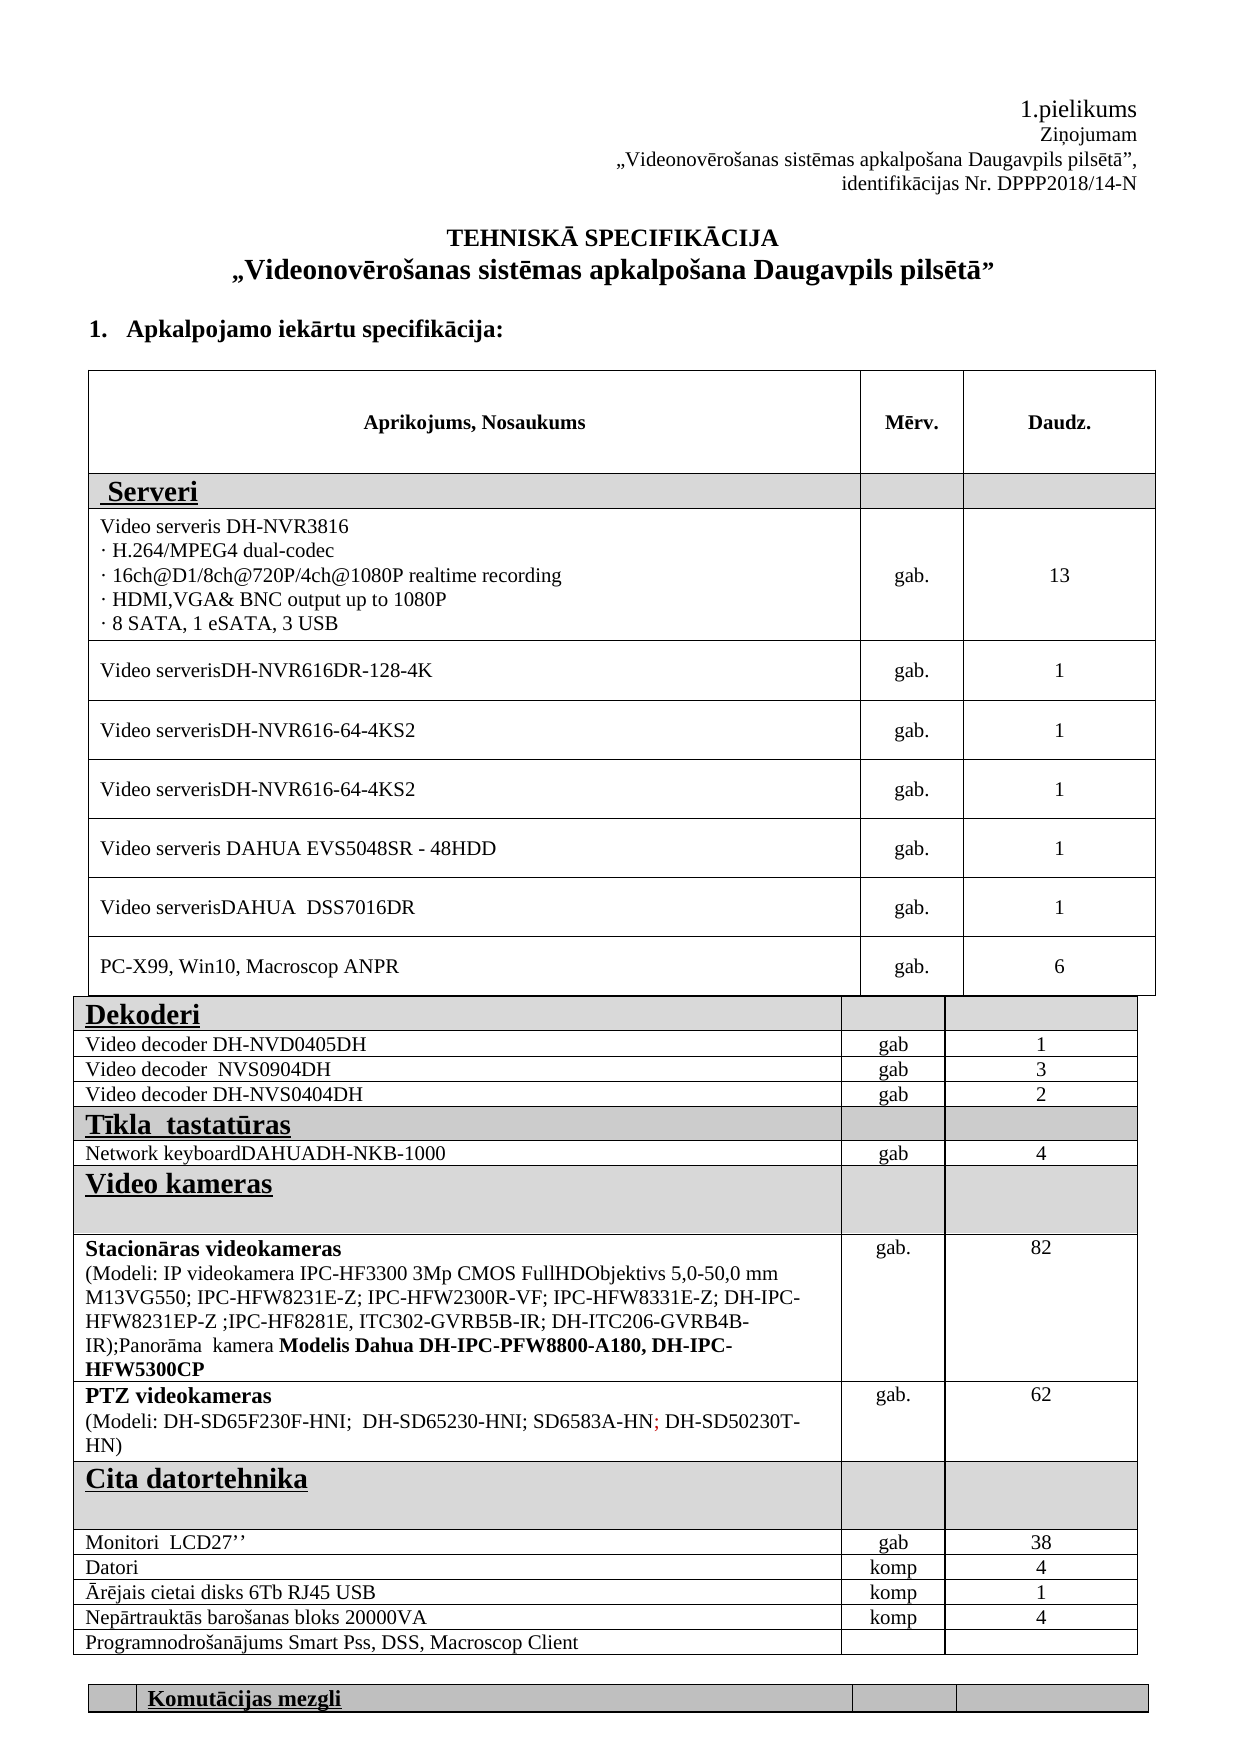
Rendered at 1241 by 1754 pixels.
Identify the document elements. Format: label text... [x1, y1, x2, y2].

table_cell 2 [946, 1082, 1137, 1106]
table_cell Network keyboardDAHUADH-NKB-1000 [74, 1141, 841, 1165]
table_cell 4 [946, 1141, 1137, 1165]
table_cell komp [842, 1605, 944, 1629]
text „Videonovērošanas sistēmas apkalpošana Daugavpils pilsētā” [89, 252, 1137, 286]
table_cell PC-X99, Win10, Macroscop ANPR [89, 937, 860, 995]
table_cell Video decoder NVS0904DH [74, 1057, 841, 1081]
table_cell [861, 474, 963, 508]
table_cell Video serverisDAHUA DSS7016DR [89, 878, 860, 936]
table_cell gab [842, 1031, 944, 1056]
table_cell 1 [964, 641, 1155, 699]
table_header [842, 997, 944, 1030]
table_cell gab. [861, 701, 963, 758]
table_cell 82 [946, 1235, 1137, 1381]
table_cell 1 [964, 701, 1155, 758]
table_cell [964, 474, 1155, 508]
table_cell gab [842, 1530, 944, 1554]
table_cell Datori [74, 1555, 841, 1579]
table_cell Video serveris DAHUA EVS5048SR - 48HDD [89, 819, 860, 877]
table_cell Video serveris DH-NVR3816 · H.264/MPEG4 dual-codec · 16ch@D1/8ch@720P/4ch@1080P realtime recording · HDMI,VGA& BNC output up to 1080P · 8 SATA, 1 eSATA, 3 USB [89, 509, 860, 640]
table_cell gab. [861, 509, 963, 640]
table_cell Video serverisDH-NVR616-64-4KS2 [89, 701, 860, 758]
table_header Dekoderi [74, 997, 841, 1030]
table_cell gab. [861, 760, 963, 818]
table_cell [946, 1630, 1137, 1654]
table_header [957, 1685, 1148, 1711]
table_cell 1 [946, 1580, 1137, 1604]
table_cell Monitori LCD27’’ [74, 1530, 841, 1554]
table_cell 13 [964, 509, 1155, 640]
table_cell 38 [946, 1530, 1137, 1554]
table_cell Serveri [89, 474, 860, 508]
text „Videonovērošanas sistēmas apkalpošana Daugavpils pilsētā”, [89, 146, 1137, 171]
table_cell 4 [946, 1555, 1137, 1579]
table_cell PTZ videokameras (Modeli: DH-SD65F230F-HNI; DH-SD65230-HNI; SD6583A-HN; DH-SD50230T-HN) [74, 1382, 841, 1461]
table_cell gab. [861, 878, 963, 936]
table_header Mērv. [861, 371, 963, 473]
table_cell [946, 1107, 1137, 1140]
table_cell gab. [842, 1235, 944, 1381]
table_header [89, 1685, 136, 1711]
table_header [946, 997, 1137, 1030]
table_cell komp [842, 1555, 944, 1579]
text identifikācijas Nr. DPPP2018/14-N [89, 171, 1137, 194]
table_cell [842, 1166, 944, 1233]
text Ziņojumam [89, 122, 1137, 146]
table_cell [842, 1630, 944, 1654]
table_cell gab. [861, 937, 963, 995]
table_cell 3 [946, 1057, 1137, 1081]
table_cell Video decoder DH-NVS0404DH [74, 1082, 841, 1106]
table_cell gab. [842, 1382, 944, 1461]
table_cell gab [842, 1082, 944, 1106]
table_cell 1 [964, 760, 1155, 818]
table_cell [842, 1462, 944, 1529]
table_cell 6 [964, 937, 1155, 995]
table_cell gab [842, 1141, 944, 1165]
table_cell [842, 1107, 944, 1140]
table_cell Cita datortehnika [74, 1462, 841, 1529]
table_cell 1 [946, 1031, 1137, 1056]
table_cell komp [842, 1580, 944, 1604]
table_cell Video kameras [74, 1166, 841, 1233]
table_cell Video decoder DH-NVD0405DH [74, 1031, 841, 1056]
table_cell 4 [946, 1605, 1137, 1629]
table_cell Video serverisDH-NVR616DR-128-4K [89, 641, 860, 699]
table_cell 1 [964, 878, 1155, 936]
text 1.pielikums [89, 94, 1137, 122]
table_cell Nepārtrauktās barošanas bloks 20000VA [74, 1605, 841, 1629]
table_cell Ārējais cietai disks 6Tb RJ45 USB [74, 1580, 841, 1604]
table_cell 62 [946, 1382, 1137, 1461]
table_cell gab [842, 1057, 944, 1081]
table_cell gab. [861, 819, 963, 877]
table_header Komutācijas mezgli [137, 1685, 852, 1711]
list Apkalpojamo iekārtu specifikācija: [89, 314, 1137, 343]
table_header [853, 1685, 956, 1711]
table_header Daudz. [964, 371, 1155, 473]
table_cell Stacionāras videokameras (Modeli: IP videokamera IPC-HF3300 3Mp CMOS FullHDObjektivs 5,0-50,0 mm M13VG550; IPC-HFW8231E-Z; IPC-HFW2300R-VF; IPC-HFW8331E-Z; DH-IPC-HFW8231EP-Z ;IPC-HF8281E, ITC302-GVRB5B-IR; DH-ITC206-GVRB4B-IR);Panorāma kamera Modelis Dahua DH-IPC-PFW8800-A180, DH-IPC-HFW5300CP [74, 1235, 841, 1381]
text TEHNISKĀ SPECIFIKĀCIJA [89, 223, 1137, 252]
table_cell Programnodrošanājums Smart Pss, DSS, Macroscop Client [74, 1630, 841, 1654]
table_cell Video serverisDH-NVR616-64-4KS2 [89, 760, 860, 818]
table_cell [946, 1166, 1137, 1233]
table_cell Tīkla tastatūras [74, 1107, 841, 1140]
table_header Aprikojums, Nosaukums [89, 371, 860, 473]
table_cell 1 [964, 819, 1155, 877]
table_cell [946, 1462, 1137, 1529]
table_cell gab. [861, 641, 963, 699]
